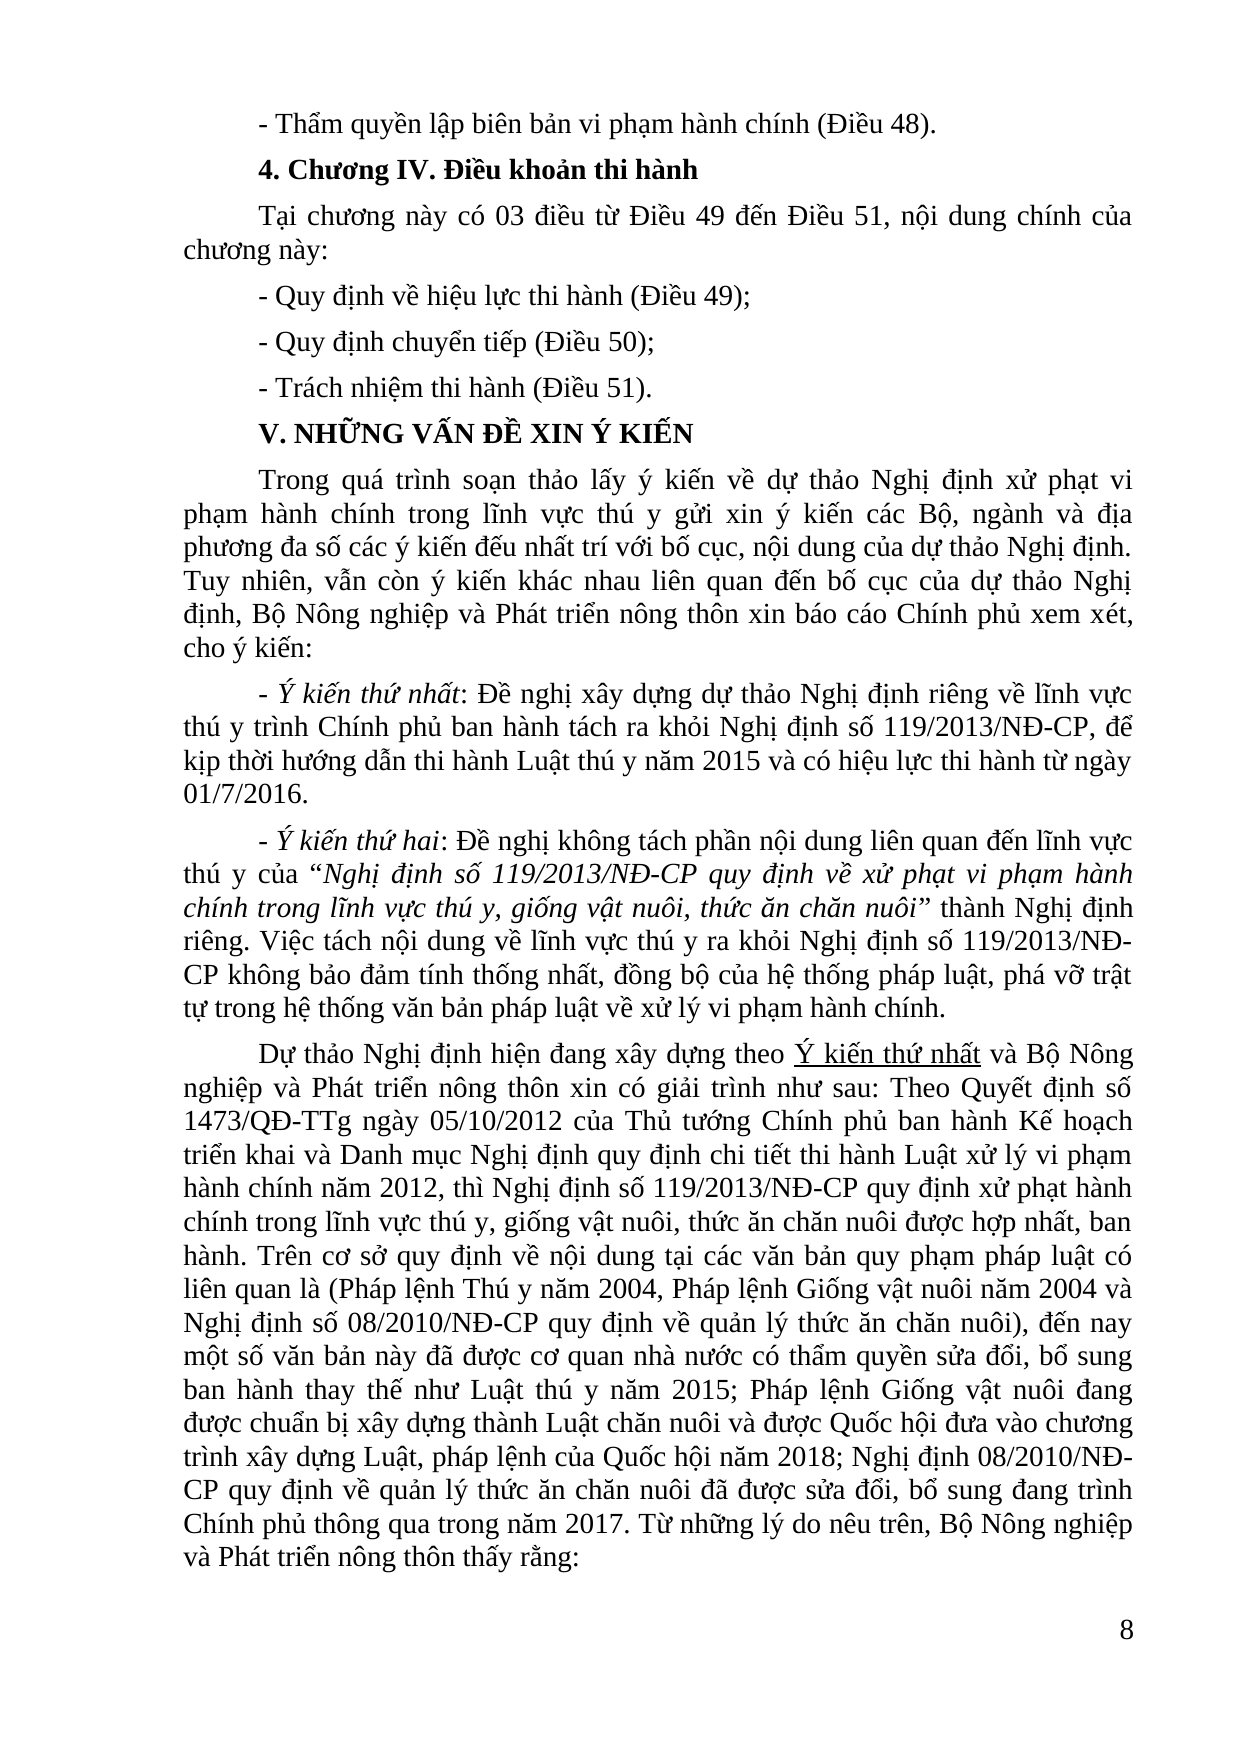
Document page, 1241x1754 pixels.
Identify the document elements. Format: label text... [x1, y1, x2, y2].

text - Ý kiến thứ hai: Đề nghị không tách phần nội dung liên quan đến lĩnh vực thú y của “Nghị định số 119/2013/NĐ-CP quy định về xử phạt vi phạm hành chính trong lĩnh vực thú y, giống vật nuôi, thức ăn chăn nuôi” thành Nghị định riêng. Việc tách nội dung về lĩnh vực thú y ra khỏi Nghị định số 119/2013/NĐ-CP không bảo đảm tính thống nhất, đồng bộ của hệ thống pháp luật, phá vỡ trật tự trong hệ thống văn bản pháp luật về xử lý vi phạm hành chính. [183, 823, 1134, 1024]
subtitle - Thẩm quyền lập biên bản vi phạm hành chính (Điều 48). [183, 106, 1134, 140]
text Tại chương này có 03 điều từ Điều 49 đến Điều 51, nội dung chính của chương này: [183, 198, 1134, 266]
text Trong quá trình soạn thảo lấy ý kiến về dự thảo Nghị định xử phạt vi phạm hành chính trong lĩnh vực thú y gửi xin ý kiến các Bộ, ngành và địa phương đa số các ý kiến đếu nhất trí với bố cục, nội dung của dự thảo Nghị định. Tuy nhiên, vẫn còn ý kiến khác nhau liên quan đến bố cục của dự thảo Nghị định, Bộ Nông nghiệp và Phát triển nông thôn xin báo cáo Chính phủ xem xét, cho ý kiến: [183, 462, 1134, 663]
text 4. Chương IV. Điều khoản thi hành [183, 152, 1134, 186]
text - Quy định về hiệu lực thi hành (Điều 49); [183, 278, 1134, 312]
text V. NHỮNG VẤN ĐỀ XIN Ý KIẾN [183, 416, 1134, 450]
text Dự thảo Nghị định hiện đang xây dựng theo Ý kiến thứ nhất và Bộ Nông nghiệp và Phát triển nông thôn xin có giải trình như sau: Theo Quyết định số 1473/QĐ-TTg ngày 05/10/2012 của Thủ tướng Chính phủ ban hành Kế hoạch triển khai và Danh mục Nghị định quy định chi tiết thi hành Luật xử lý vi phạm hành chính năm 2012, thì Nghị định số 119/2013/NĐ-CP quy định xử phạt hành chính trong lĩnh vực thú y, giống vật nuôi, thức ăn chăn nuôi được hợp nhất, ban hành. Trên cơ sở quy định về nội dung tại các văn bản quy phạm pháp luật có liên quan là (Pháp lệnh Thú y năm 2004, Pháp lệnh Giống vật nuôi năm 2004 và Nghị định số 08/2010/NĐ-CP quy định về quản lý thức ăn chăn nuôi), đến nay một số văn bản này đã được cơ quan nhà nước có thẩm quyền sửa đổi, bổ sung ban hành thay thế như Luật thú y năm 2015; Pháp lệnh Giống vật nuôi đang được chuẩn bị xây dựng thành Luật chăn nuôi và được Quốc hội đưa vào chương trình xây dựng Luật, pháp lệnh của Quốc hội năm 2018; Nghị định 08/2010/NĐ-CP quy định về quản lý thức ăn chăn nuôi đã được sửa đổi, bổ sung đang trình Chính phủ thông qua trong năm 2017. Từ những lý do nêu trên, Bộ Nông nghiệp và Phát triển nông thôn thấy rằng: [183, 1036, 1134, 1573]
text - Quy định chuyển tiếp (Điều 50); [183, 324, 1134, 358]
text - Trách nhiệm thi hành (Điều 51). [183, 370, 1134, 404]
text - Ý kiến thứ nhất: Đề nghị xây dựng dự thảo Nghị định riêng về lĩnh vực thú y trình Chính phủ ban hành tách ra khỏi Nghị định số 119/2013/NĐ-CP, để kịp thời hướng dẫn thi hành Luật thú y năm 2015 và có hiệu lực thi hành từ ngày 01/7/2016. [183, 676, 1134, 810]
